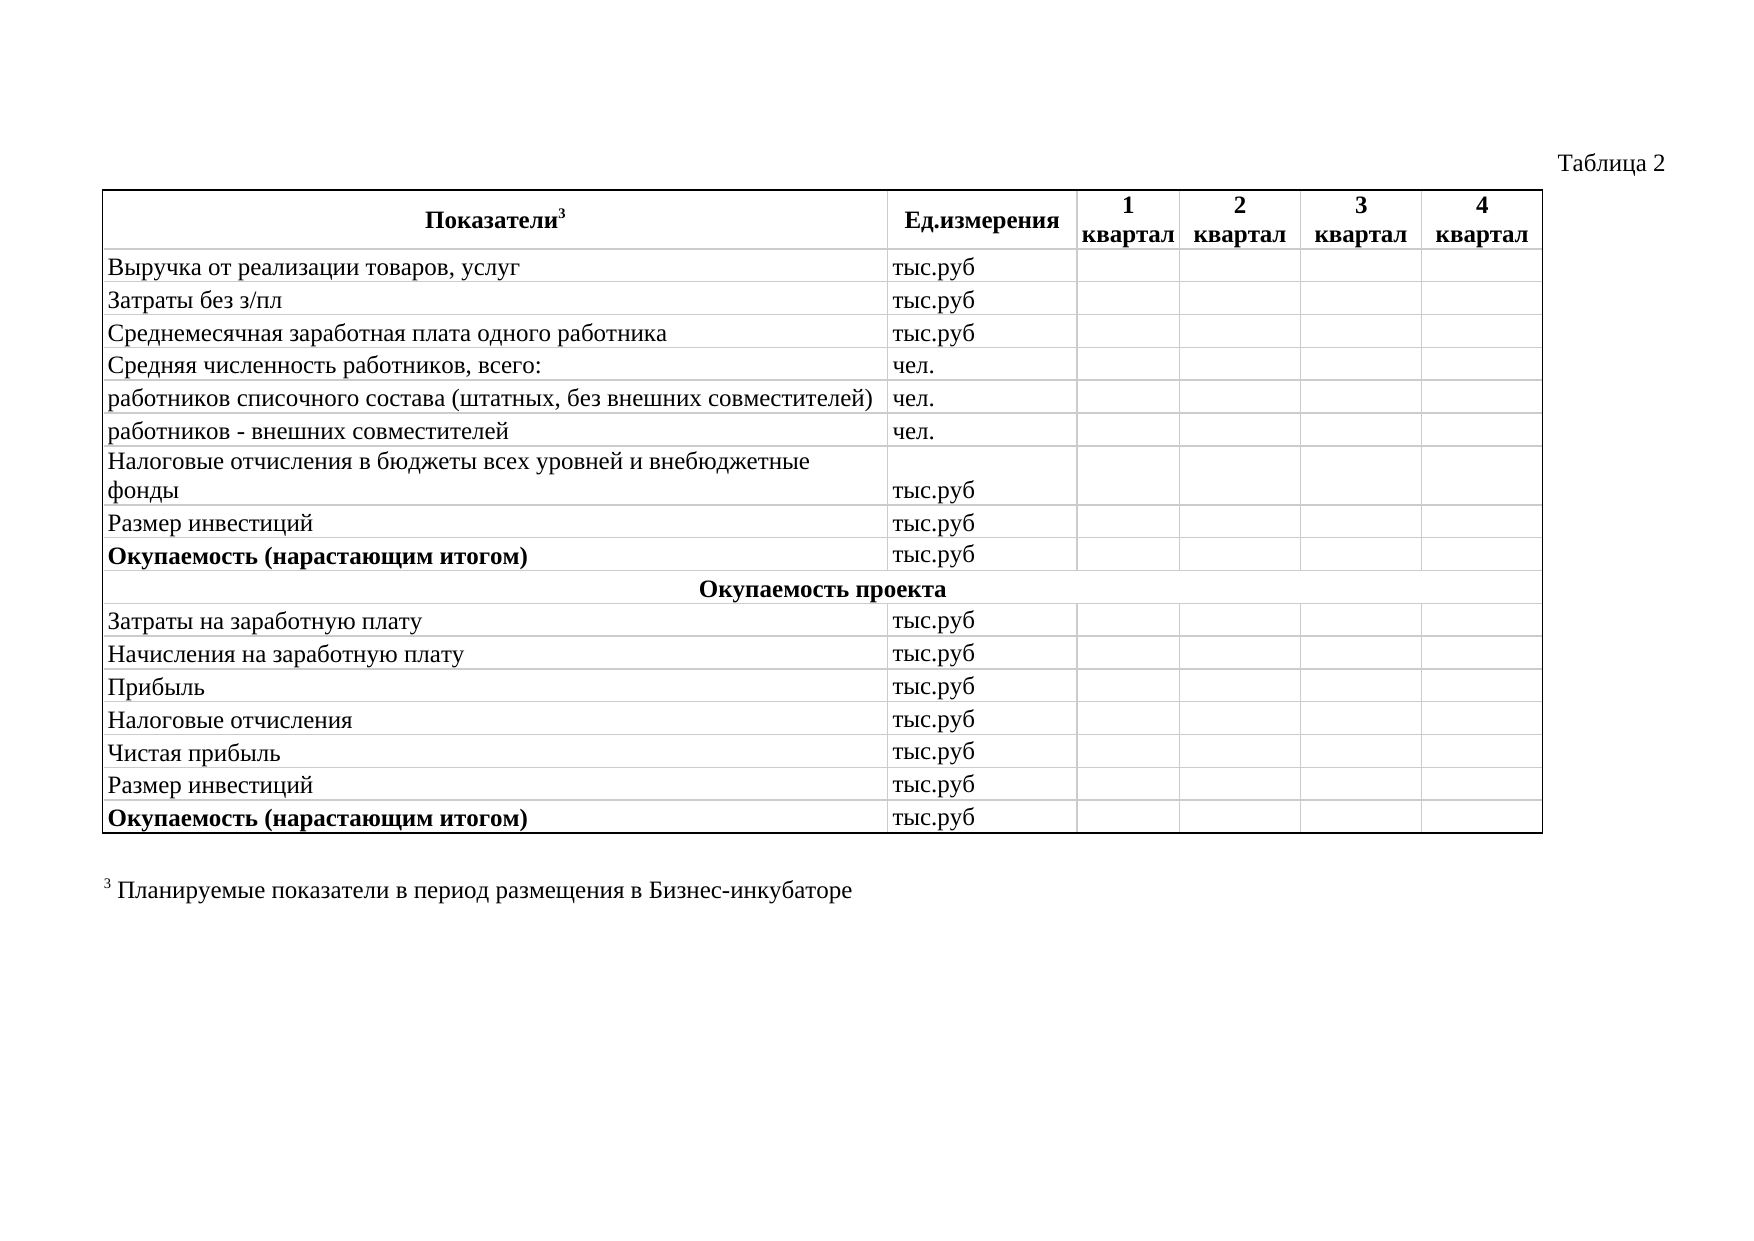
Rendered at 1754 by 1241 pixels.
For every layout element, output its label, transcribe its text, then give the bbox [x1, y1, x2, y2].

table_cell работников - внешних совместителей [103, 413, 887, 445]
table_cell [1301, 447, 1421, 504]
table_cell [1078, 447, 1179, 504]
table_cell тыс.руб [888, 768, 1076, 799]
table_cell тыс.руб [888, 702, 1076, 734]
table_cell Окупаемость проекта [103, 571, 1542, 602]
table_cell Выручка от реализации товаров, услуг [103, 249, 887, 281]
table_cell чел. [888, 348, 1076, 379]
table_cell [1301, 381, 1421, 412]
table_cell работников списочного состава (штатных, без внешних совместителей) [103, 380, 887, 412]
table_cell Среднемесячная заработная плата одного работника [103, 315, 887, 346]
table_cell тыс.руб [888, 282, 1076, 314]
table_cell [1422, 282, 1542, 314]
table_header Ед.измерения [888, 191, 1076, 248]
table_cell [1301, 702, 1421, 734]
table_cell [1180, 381, 1300, 412]
table_cell [1422, 768, 1542, 799]
table_cell [1301, 604, 1421, 635]
table_cell [1078, 801, 1179, 832]
table_cell [1301, 250, 1421, 281]
table_cell [1422, 414, 1542, 445]
table_cell [1078, 282, 1179, 314]
table_cell [1180, 604, 1300, 635]
table_cell Окупаемость (нарастающим итогом) [103, 800, 887, 832]
table_cell [1180, 538, 1300, 569]
table_cell тыс.руб [888, 735, 1076, 766]
table_cell тыс.руб [888, 315, 1076, 346]
table_cell [1180, 282, 1300, 314]
table_cell [1078, 637, 1179, 668]
table_header 3 квартал [1301, 191, 1421, 248]
table_cell [1078, 381, 1179, 412]
table_cell [1301, 282, 1421, 314]
table_cell [1180, 735, 1300, 766]
table_cell [1422, 637, 1542, 668]
table_cell [1180, 315, 1300, 346]
table_header 4 квартал [1422, 191, 1542, 248]
table_cell [1078, 604, 1179, 635]
table_cell [1301, 414, 1421, 445]
table_cell [1078, 315, 1179, 346]
table_cell Окупаемость (нарастающим итогом) [103, 538, 887, 569]
table_cell [1078, 670, 1179, 701]
table_cell [1078, 348, 1179, 379]
table_cell [1422, 604, 1542, 635]
table_cell Начисления на заработную плату [103, 636, 887, 668]
table_cell Размер инвестиций [103, 768, 887, 799]
table_cell [1301, 735, 1421, 766]
table_cell [1180, 447, 1300, 504]
table_cell [1078, 250, 1179, 281]
table_cell [1422, 801, 1542, 832]
table_header 1 квартал [1078, 191, 1179, 248]
table_cell [1422, 381, 1542, 412]
table_cell тыс.руб [888, 506, 1076, 537]
table_cell [1301, 348, 1421, 379]
table_cell [1422, 735, 1542, 766]
table_cell [1301, 315, 1421, 346]
table_cell тыс.руб [888, 604, 1076, 635]
table_cell [1422, 447, 1542, 504]
table_cell [1422, 250, 1542, 281]
table_cell [1180, 348, 1300, 379]
table_cell [1422, 506, 1542, 537]
table_cell Прибыль [103, 669, 887, 701]
table_cell чел. [888, 414, 1076, 445]
table_cell [1422, 315, 1542, 346]
table_cell [1180, 768, 1300, 799]
table_cell [1301, 670, 1421, 701]
table_cell [1301, 801, 1421, 832]
table_cell [1422, 348, 1542, 379]
table_cell [1301, 637, 1421, 668]
table_cell [1422, 702, 1542, 734]
table_cell [1078, 702, 1179, 734]
table_cell Налоговые отчисления [103, 702, 887, 734]
table_cell [1180, 670, 1300, 701]
table_cell Чистая прибыль [103, 735, 887, 766]
table_cell [1180, 506, 1300, 537]
table_cell [1301, 538, 1421, 569]
table_cell тыс.руб [888, 250, 1076, 281]
table_cell [1078, 768, 1179, 799]
table_cell [1078, 414, 1179, 445]
table_cell Размер инвестиций [103, 505, 887, 537]
table_cell [1180, 250, 1300, 281]
table_cell [1078, 735, 1179, 766]
table_cell [1078, 506, 1179, 537]
table_header Показатели3 [103, 191, 887, 248]
table_cell [1180, 702, 1300, 734]
text Таблица 2 [103, 148, 1665, 176]
table_cell тыс.руб [888, 670, 1076, 701]
table_cell Затраты без з/пл [103, 282, 887, 314]
table_cell тыс.руб [888, 801, 1076, 832]
table_cell [1301, 506, 1421, 537]
table_cell [1180, 801, 1300, 832]
table_cell тыс.руб [888, 447, 1076, 504]
table_cell Средняя численность работников, всего: [103, 348, 887, 379]
table_cell [1422, 538, 1542, 569]
text 3 Планируемые показатели в период размещения в Бизнес-инкубаторе [103, 875, 1665, 904]
table_cell [1078, 538, 1179, 569]
table_cell [1180, 637, 1300, 668]
table_cell тыс.руб [888, 637, 1076, 668]
table_cell чел. [888, 381, 1076, 412]
table_header 2 квартал [1180, 191, 1300, 248]
table_cell Затраты на заработную плату [103, 604, 887, 635]
table_cell [1180, 414, 1300, 445]
table_cell [1422, 670, 1542, 701]
table_cell [1301, 768, 1421, 799]
table_cell Налоговые отчисления в бюджеты всех уровней и внебюджетные фонды [103, 446, 887, 504]
table_cell тыс.руб [888, 538, 1076, 569]
